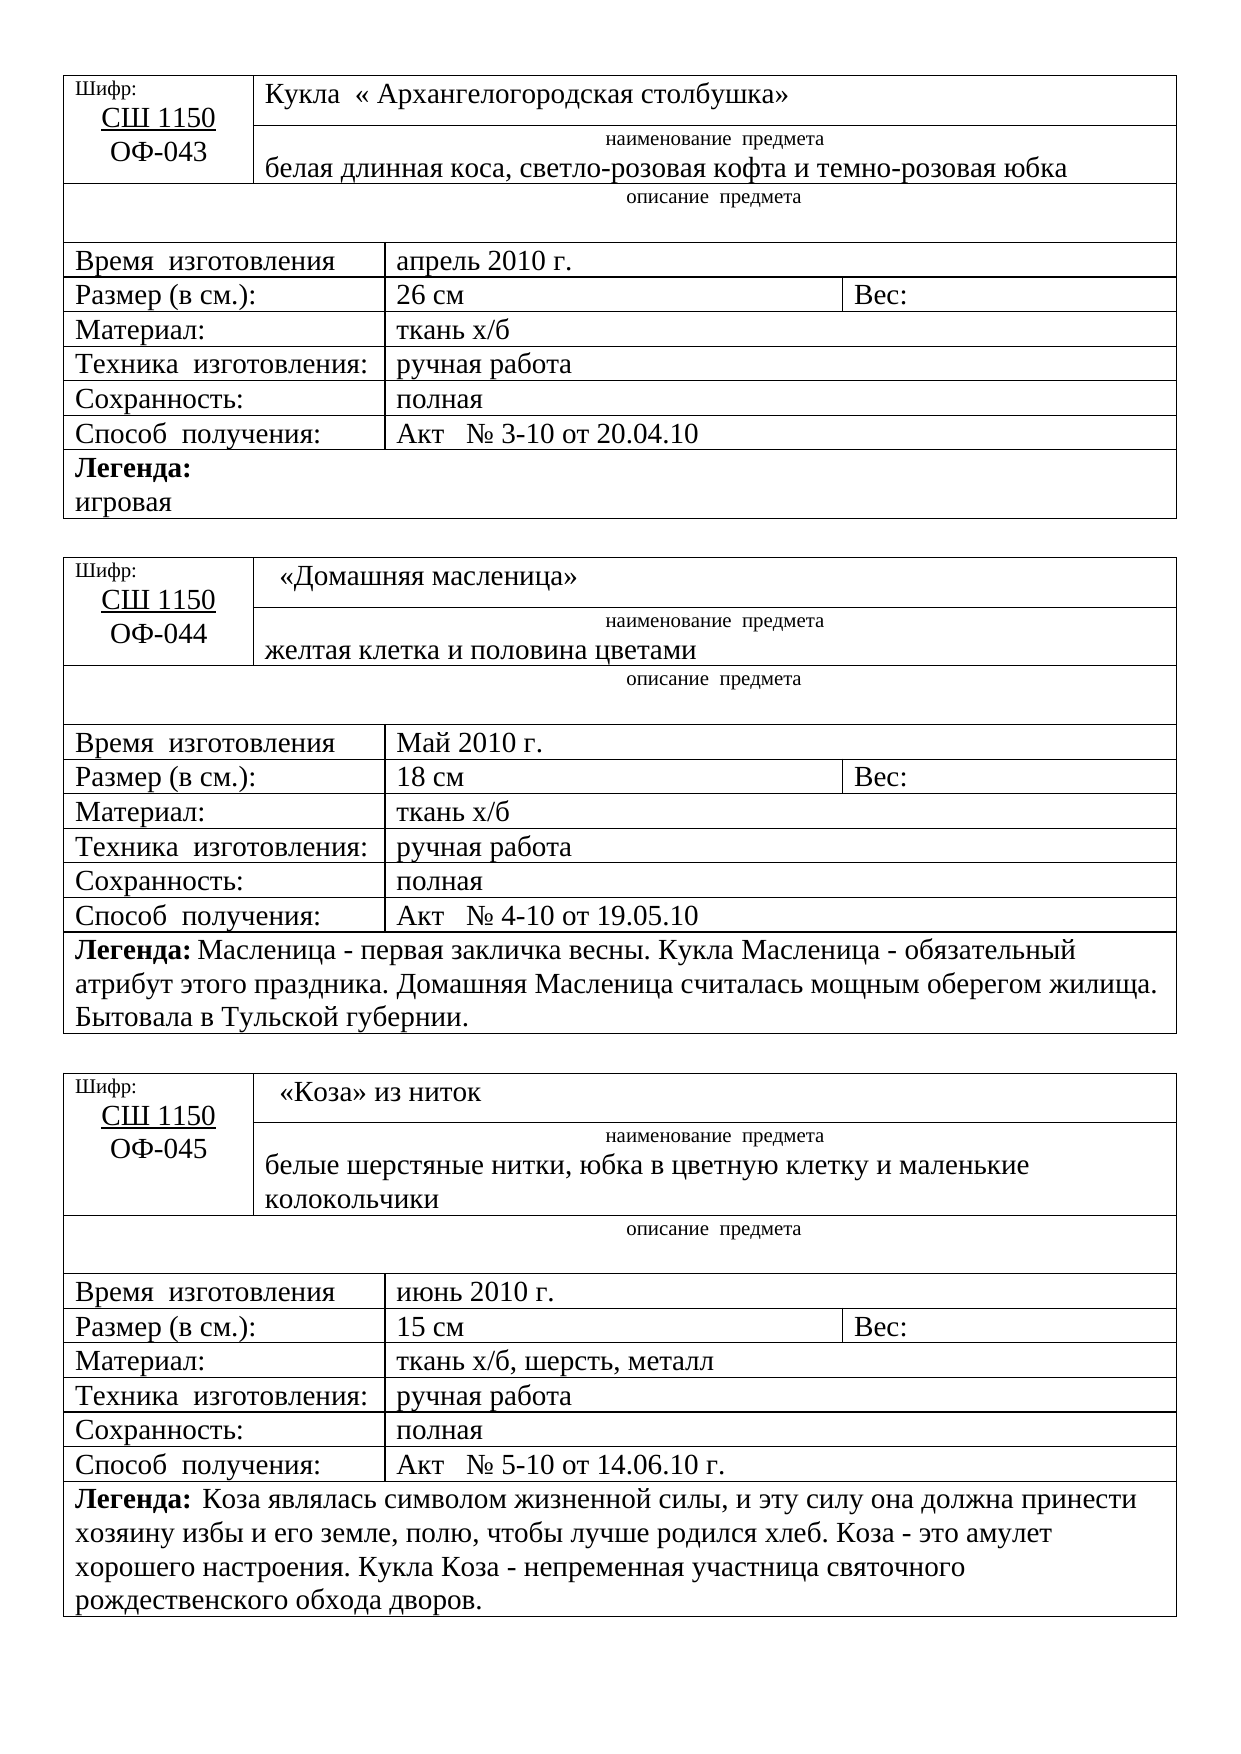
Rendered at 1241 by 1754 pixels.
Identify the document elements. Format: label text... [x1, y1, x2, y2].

table_cell 15 см [386, 1309, 842, 1342]
table_cell ткань х/б [386, 312, 1176, 346]
table_cell наименование предмета белая длинная коса, светло-розовая кофта и темно-розовая юбка [254, 126, 1176, 183]
table_header «Коза» из ниток [254, 1074, 1176, 1122]
table_cell Способ получения: [64, 898, 384, 931]
table_header «Домашняя масленица» [254, 558, 1176, 607]
table_cell Акт № 5-10 от 14.06.10 г. [386, 1447, 1176, 1481]
table_cell Время изготовления [64, 243, 384, 276]
table_cell Размер (в см.): [64, 1309, 384, 1342]
table_cell Техника изготовления: [64, 347, 384, 380]
table_cell полная [386, 863, 1176, 897]
table_cell Техника изготовления: [64, 1378, 384, 1411]
table_cell Легенда: Масленица - первая закличка весны. Кукла Масленица - обязательный атрибут этого праздника. Домашняя Масленица считалась мощным оберегом жилища. Бытовала в Тульской губернии. [64, 933, 1176, 1033]
table_cell Способ получения: [64, 1447, 384, 1481]
table_cell июнь 2010 г. [386, 1274, 1176, 1308]
table_cell наименование предмета белые шерстяные нитки, юбка в цветную клетку и маленькие колокольчики [254, 1123, 1176, 1214]
table_cell Легенда: игровая [64, 450, 1176, 517]
table_header Шифр: СШ 1150 ОФ-045 [64, 1074, 253, 1214]
table_cell Акт № 3-10 от 20.04.10 [386, 416, 1176, 449]
table_cell ручная работа [386, 829, 1176, 862]
table_header Шифр: СШ 1150 ОФ-044 [64, 558, 253, 665]
table_cell ручная работа [386, 1378, 1176, 1411]
table_cell Вес: [843, 1309, 1176, 1342]
table_cell Размер (в см.): [64, 278, 384, 311]
table_cell описание предмета [64, 666, 1176, 724]
table_cell ткань х/б, шерсть, металл [386, 1343, 1176, 1377]
table_cell Вес: [843, 760, 1176, 793]
table_cell ткань х/б [386, 794, 1176, 828]
table_cell описание предмета [64, 184, 1176, 242]
table_cell 18 см [386, 760, 842, 793]
table_cell Материал: [64, 1343, 384, 1377]
table_cell Сохранность: [64, 863, 384, 897]
table_cell Легенда: Коза являлась символом жизненной силы, и эту силу она должна принести хозяину избы и его земле, полю, чтобы лучше родился хлеб. Коза - это амулет хорошего настроения. Кукла Коза - непременная участница святочного рождественского обхода дворов. [64, 1482, 1176, 1616]
table_cell Материал: [64, 312, 384, 346]
table_cell полная [386, 381, 1176, 415]
table_cell 26 см [386, 278, 842, 311]
table_cell Май 2010 г. [386, 725, 1176, 758]
table_cell апрель 2010 г. [386, 243, 1176, 276]
table_cell Акт № 4-10 от 19.05.10 [386, 898, 1176, 931]
table_cell Сохранность: [64, 1413, 384, 1446]
table_cell Время изготовления [64, 1274, 384, 1308]
table_cell Время изготовления [64, 725, 384, 758]
table_cell описание предмета [64, 1216, 1176, 1273]
table_header Шифр: СШ 1150 ОФ-043 [64, 76, 253, 183]
table_cell полная [386, 1413, 1176, 1446]
table_cell Сохранность: [64, 381, 384, 415]
table_cell Вес: [843, 278, 1176, 311]
table_header Кукла « Архангелогородская столбушка» [254, 76, 1176, 124]
table_cell Размер (в см.): [64, 760, 384, 793]
table_cell наименование предмета желтая клетка и половина цветами [254, 608, 1176, 665]
table_cell Способ получения: [64, 416, 384, 449]
table_cell ручная работа [386, 347, 1176, 380]
table_cell Материал: [64, 794, 384, 828]
table_cell Техника изготовления: [64, 829, 384, 862]
